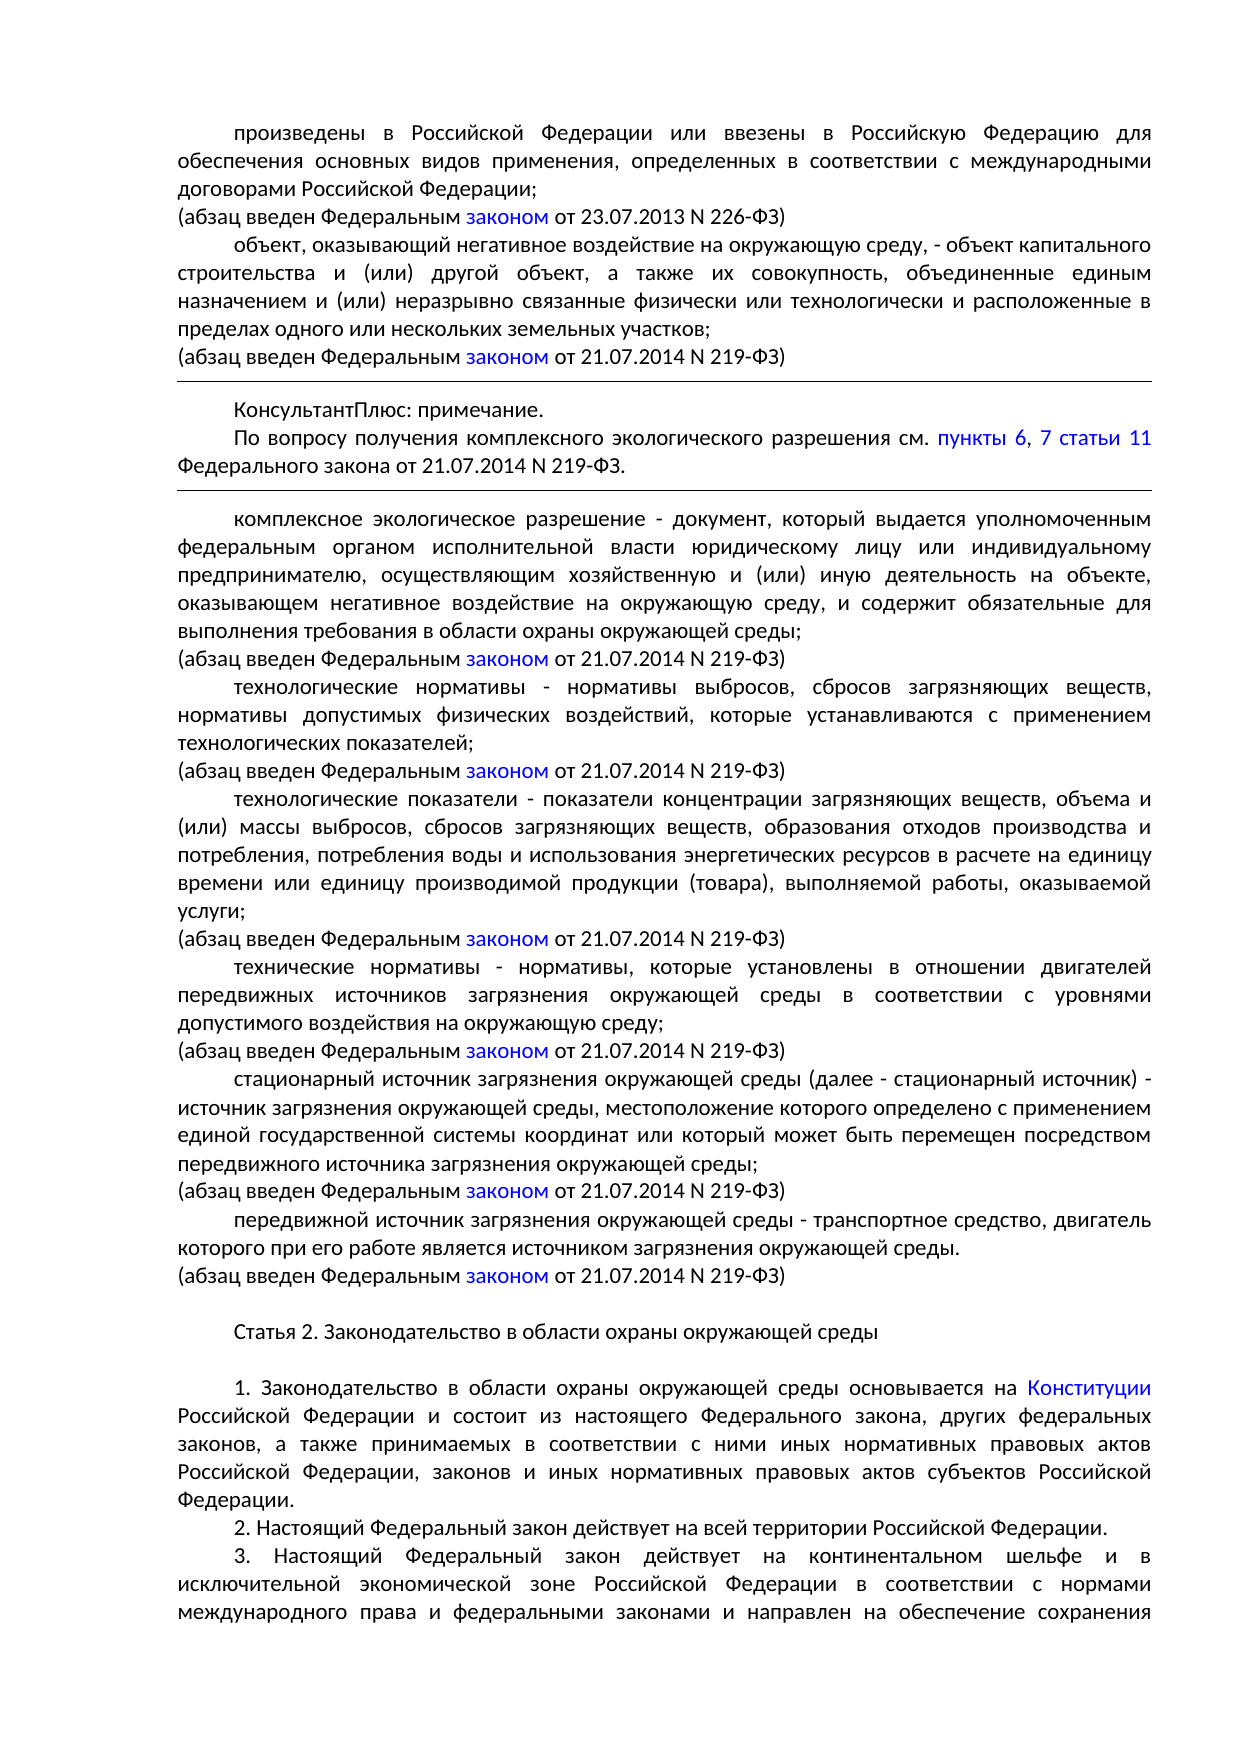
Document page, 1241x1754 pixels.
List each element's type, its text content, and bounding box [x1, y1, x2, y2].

text комплексное экологическое разрешение - документ, который выдается уполномоченным федеральным органом исполнительной власти юридическому лицу или индивидуальному предпринимателю, осуществляющим хозяйственную и (или) иную деятельность на объекте, оказывающем негативное воздействие на окружающую среду, и содержит обязательные для выполнения требования в области охраны окружающей среды; [177, 504, 1152, 644]
text передвижной источник загрязнения окружающей среды - транспортное средство, двигатель которого при его работе является источником загрязнения окружающей среды. [177, 1205, 1152, 1261]
text (абзац введен Федеральным законом от 21.07.2014 N 219-ФЗ) [177, 756, 1152, 784]
text По вопросу получения комплексного экологического разрешения см. пункты 6, 7 статьи 11 Федерального закона от 21.07.2014 N 219-ФЗ. [177, 423, 1152, 479]
text 1. Законодательство в области охраны окружающей среды основывается на Конституции Российской Федерации и состоит из настоящего Федерального закона, других федеральных законов, а также принимаемых в соответствии с ними иных нормативных правовых актов Российской Федерации, законов и иных нормативных правовых актов субъектов Российской Федерации. [177, 1373, 1152, 1513]
text 2. Настоящий Федеральный закон действует на всей территории Российской Федерации. [177, 1513, 1152, 1541]
text Статья 2. Законодательство в области охраны окружающей среды [177, 1317, 1152, 1345]
text объект, оказывающий негативное воздействие на окружающую среду, - объект капитального строительства и (или) другой объект, а также их совокупность, объединенные единым назначением и (или) неразрывно связанные физически или технологически и расположенные в пределах одного или нескольких земельных участков; [177, 230, 1152, 342]
text технические нормативы - нормативы, которые установлены в отношении двигателей передвижных источников загрязнения окружающей среды в соответствии с уровнями допустимого воздействия на окружающую среду; [177, 952, 1152, 1037]
text произведены в Российской Федерации или ввезены в Российскую Федерацию для обеспечения основных видов применения, определенных в соответствии с международными договорами Российской Федерации; [177, 118, 1152, 202]
text (абзац введен Федеральным законом от 21.07.2014 N 219-ФЗ) [177, 1261, 1152, 1289]
text (абзац введен Федеральным законом от 21.07.2014 N 219-ФЗ) [177, 342, 1152, 370]
text (абзац введен Федеральным законом от 21.07.2014 N 219-ФЗ) [177, 924, 1152, 952]
text (абзац введен Федеральным законом от 21.07.2014 N 219-ФЗ) [177, 1177, 1152, 1205]
text КонсультантПлюс: примечание. [177, 395, 1152, 423]
text (абзац введен Федеральным законом от 23.07.2013 N 226-ФЗ) [177, 202, 1152, 230]
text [177, 1541, 1152, 1625]
text технологические нормативы - нормативы выбросов, сбросов загрязняющих веществ, нормативы допустимых физических воздействий, которые устанавливаются с применением технологических показателей; [177, 672, 1152, 756]
text стационарный источник загрязнения окружающей среды (далее - стационарный источник) - источник загрязнения окружающей среды, местоположение которого определено с применением единой государственной системы координат или который может быть перемещен посредством передвижного источника загрязнения окружающей среды; [177, 1064, 1152, 1177]
text (абзац введен Федеральным законом от 21.07.2014 N 219-ФЗ) [177, 644, 1152, 672]
text технологические показатели - показатели концентрации загрязняющих веществ, объема и (или) массы выбросов, сбросов загрязняющих веществ, образования отходов производства и потребления, потребления воды и использования энергетических ресурсов в расчете на единицу времени или единицу производимой продукции (товара), выполняемой работы, оказываемой услуги; [177, 784, 1152, 924]
text (абзац введен Федеральным законом от 21.07.2014 N 219-ФЗ) [177, 1037, 1152, 1064]
